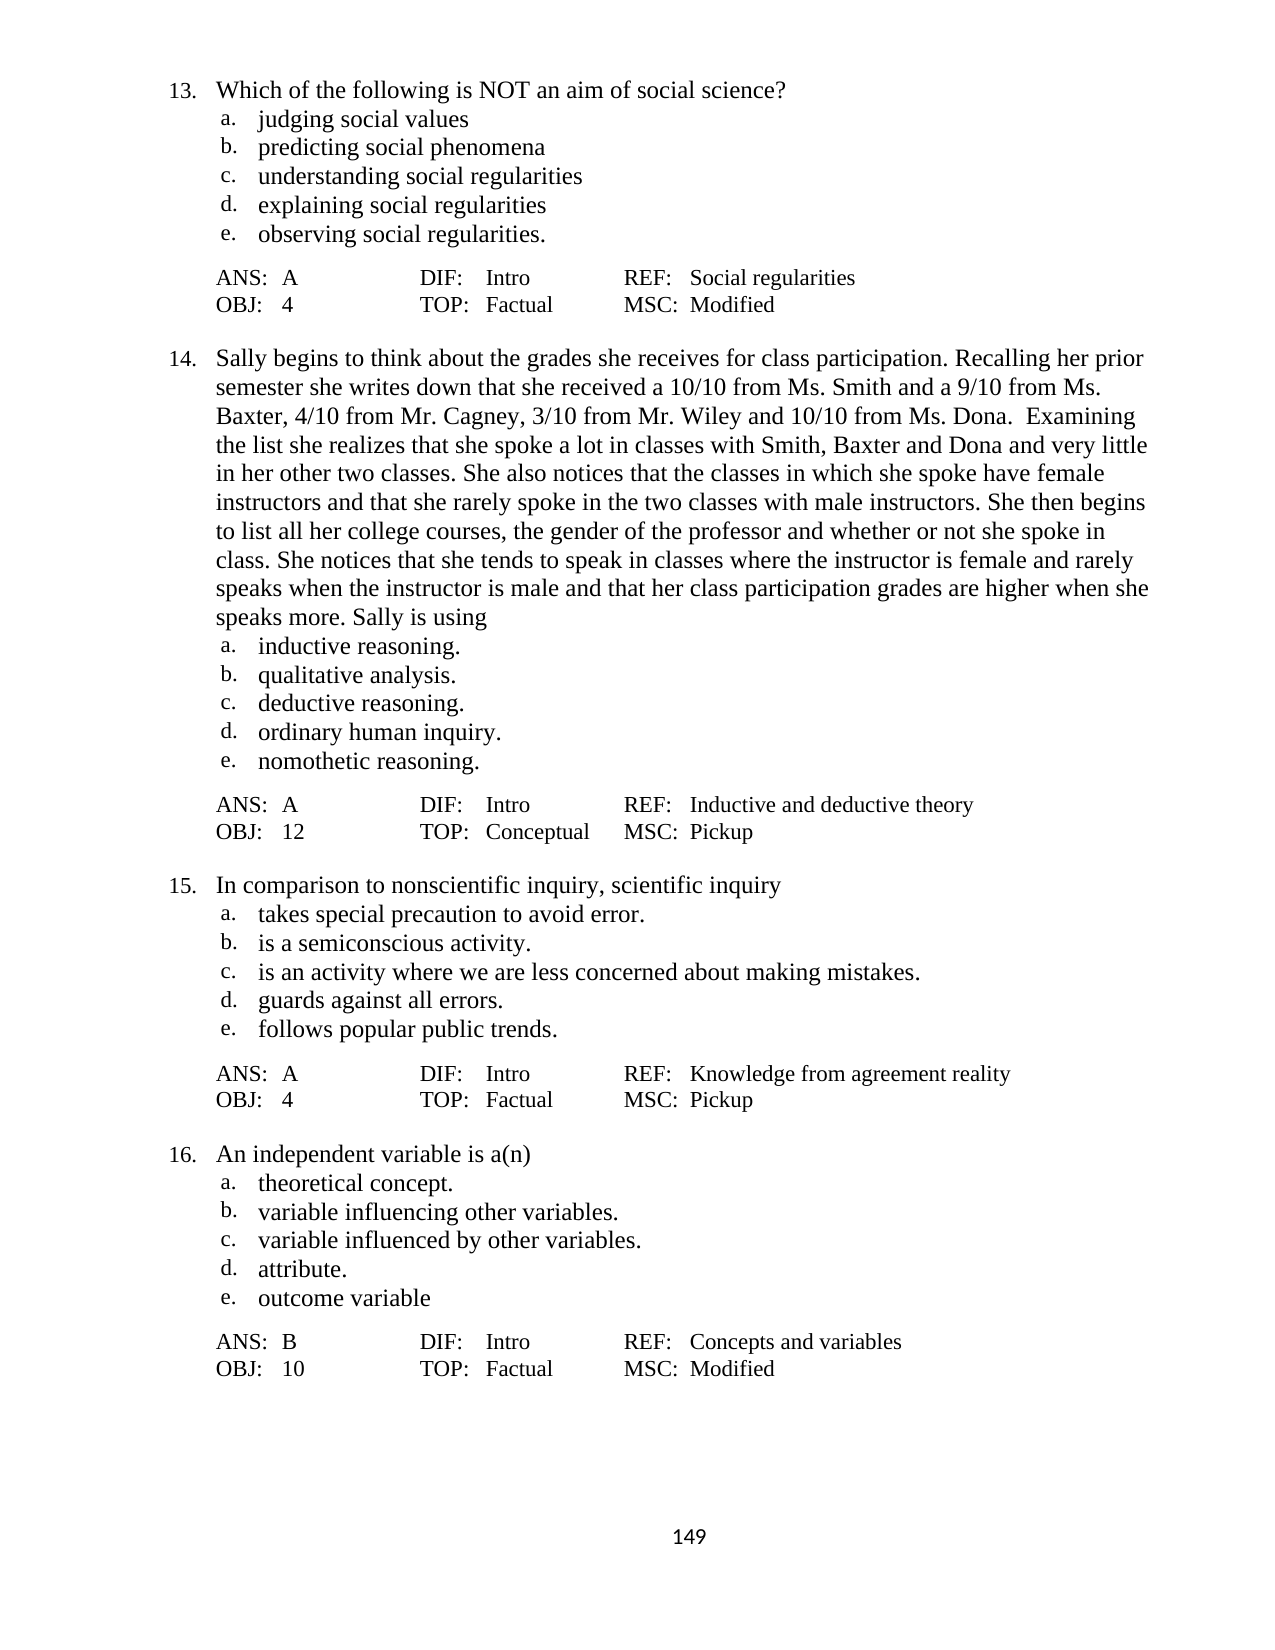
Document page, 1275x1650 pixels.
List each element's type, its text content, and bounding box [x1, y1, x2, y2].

table_cell understanding social regularities [253, 161, 1097, 190]
table_cell c. [216, 161, 253, 190]
table_cell qualitative analysis. [253, 660, 1097, 688]
table_cell e. [216, 1283, 253, 1312]
table_cell c. [216, 957, 253, 986]
table_cell nomothetic reasoning. [253, 746, 1097, 775]
text 13. Which of the following is NOT an aim of social science? [150, 75, 1162, 104]
table_header a. [216, 631, 253, 660]
table_cell variable influencing other variables. [253, 1197, 1097, 1225]
text 16. An independent variable is a(n) [150, 1139, 1162, 1168]
table_cell d. [216, 190, 253, 219]
table_cell b. [216, 928, 253, 957]
text ANS: B DIF: Intro REF: Concepts and variables [216, 1328, 1162, 1355]
table_cell c. [216, 689, 253, 717]
table_cell c. [216, 1225, 253, 1254]
text OBJ: 4 TOP: Factual MSC: Pickup [216, 1086, 1162, 1113]
table_header a. [216, 104, 253, 132]
text OBJ: 4 TOP: Factual MSC: Modified [216, 291, 1162, 317]
text OBJ: 12 TOP: Conceptual MSC: Pickup [216, 818, 1162, 844]
table_cell ordinary human inquiry. [253, 717, 1097, 746]
table_header judging social values [253, 104, 1097, 132]
table_header a. [216, 899, 253, 928]
table_cell b. [216, 1197, 253, 1225]
table_cell attribute. [253, 1254, 1097, 1283]
table_cell d. [216, 986, 253, 1014]
text 14. Sally begins to think about the grades she receives for class participation. Recalling her prior semester she writes down that she received a 10/10 from Ms. Smith and a 9/10 from Ms. Baxter, 4/10 from Mr. Cagney, 3/10 from Mr. Wiley and 10/10 from Ms. Dona. Examining the list she realizes that she spoke a lot in classes with Smith, Baxter and Dona and very little in her other two classes. She also notices that the classes in which she spoke have female instructors and that she rarely spoke in the two classes with male instructors. She then begins to list all her college courses, the gender of the professor and whether or not she spoke in class. She notices that she tends to speak in classes where the instructor is female and rarely speaks when the instructor is male and that her class participation grades are higher when she speaks more. Sally is using [150, 343, 1162, 631]
text ANS: A DIF: Intro REF: Social regularities [216, 264, 1162, 291]
text OBJ: 10 TOP: Factual MSC: Modified [216, 1355, 1162, 1381]
table_cell outcome variable [253, 1283, 1097, 1312]
table_cell b. [216, 660, 253, 688]
table_cell deductive reasoning. [253, 689, 1097, 717]
table_cell e. [216, 219, 253, 247]
table_cell is an activity where we are less concerned about making mistakes. [253, 957, 1097, 986]
table_cell guards against all errors. [253, 986, 1097, 1014]
table_header a. [216, 1168, 253, 1197]
table_cell predicting social phenomena [253, 133, 1097, 161]
text ANS: A DIF: Intro REF: Knowledge from agreement reality [216, 1060, 1162, 1086]
table_cell e. [216, 746, 253, 775]
table_header theoretical concept. [253, 1168, 1097, 1197]
text ANS: A DIF: Intro REF: Inductive and deductive theory [216, 792, 1162, 818]
table_cell d. [216, 1254, 253, 1283]
table_cell variable influenced by other variables. [253, 1225, 1097, 1254]
table_cell observing social regularities. [253, 219, 1097, 247]
table_cell follows popular public trends. [253, 1014, 1097, 1043]
table_header takes special precaution to avoid error. [253, 899, 1097, 928]
table_cell is a semiconscious activity. [253, 928, 1097, 957]
table_cell d. [216, 717, 253, 746]
table_cell b. [216, 133, 253, 161]
text 15. In comparison to nonscientific inquiry, scientific inquiry [150, 871, 1162, 899]
table_cell e. [216, 1014, 253, 1043]
table_header inductive reasoning. [253, 631, 1097, 660]
table_cell explaining social regularities [253, 190, 1097, 219]
